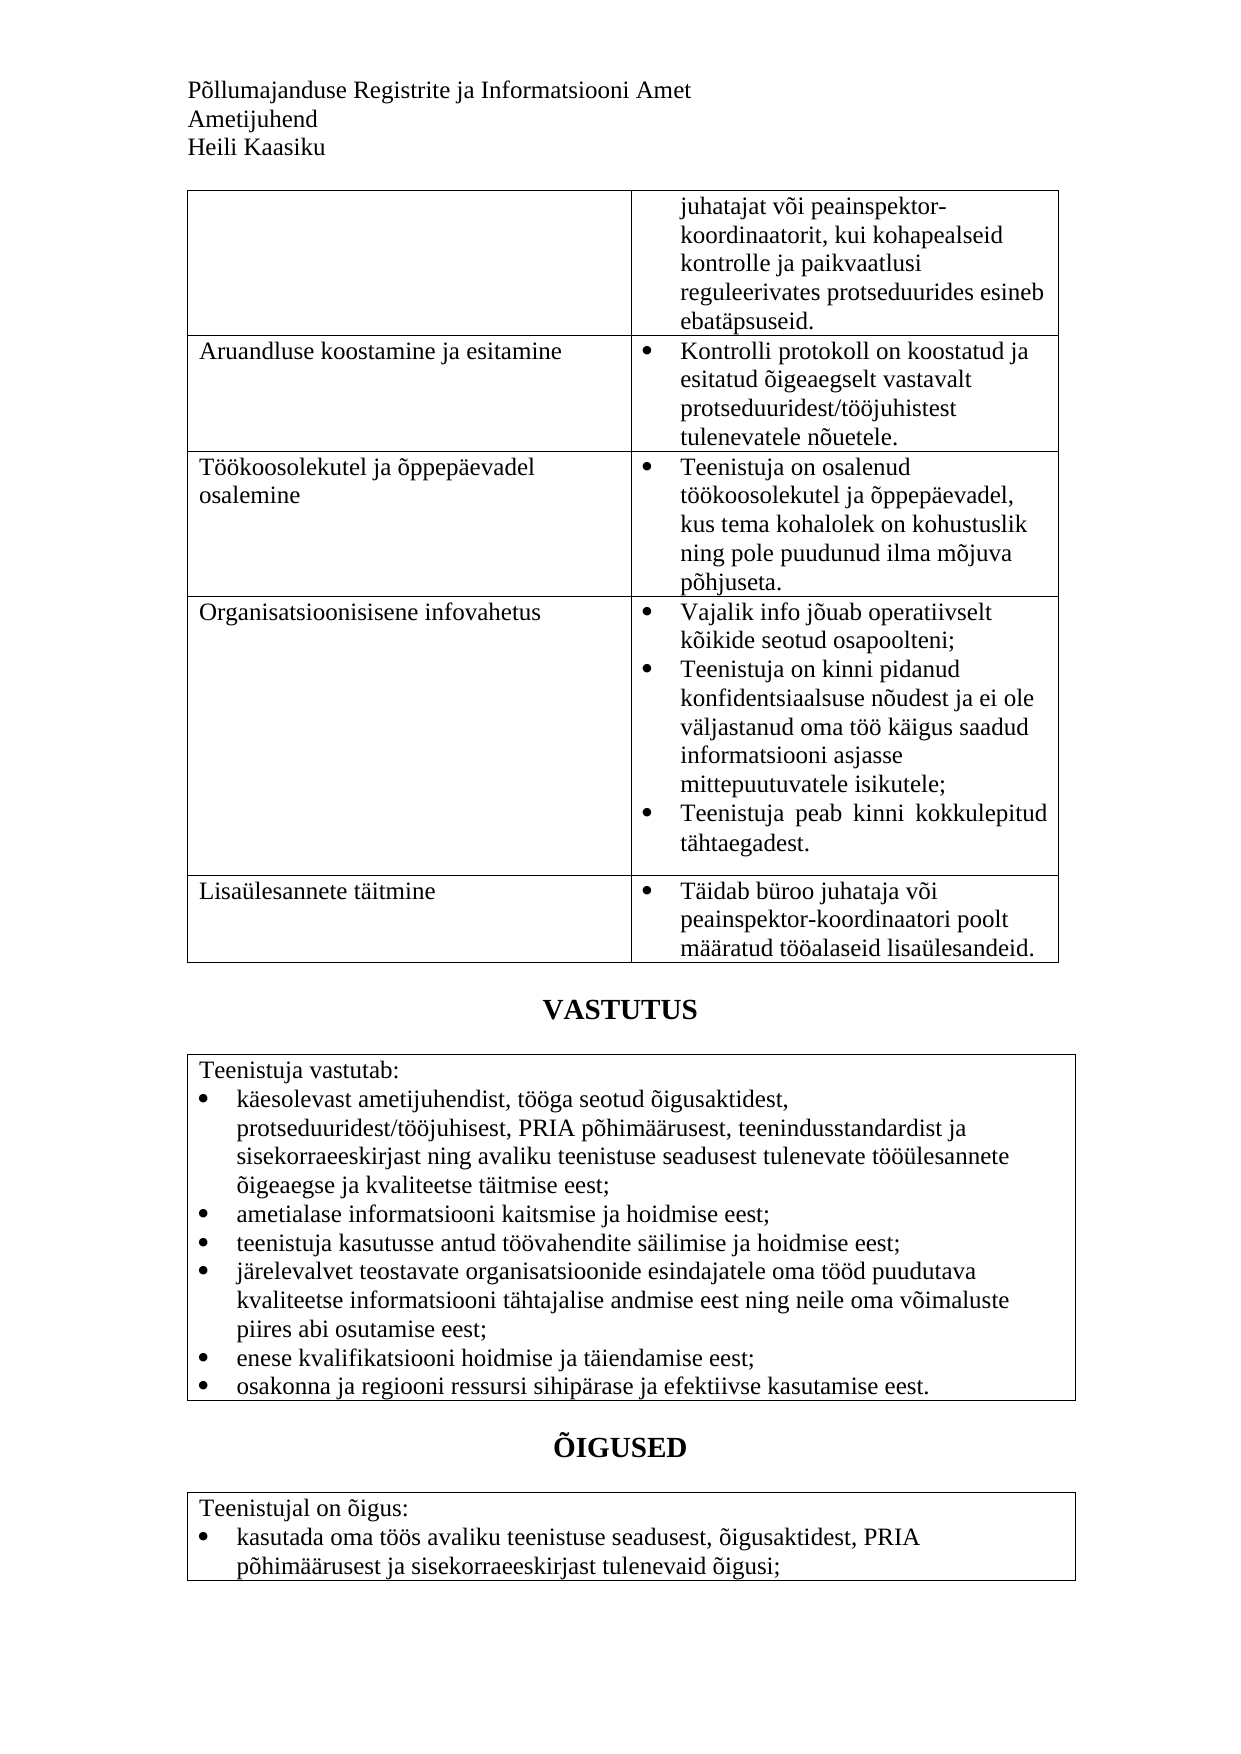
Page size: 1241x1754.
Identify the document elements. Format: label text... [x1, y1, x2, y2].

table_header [188, 1493, 1075, 1579]
subtitle ÕIGUSED [187, 1430, 1053, 1463]
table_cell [632, 191, 1058, 335]
table_cell Töökoosolekutel ja õppepäevadel osalemine [188, 452, 631, 596]
table_cell Vajalik info jõuab operatiivselt kõikide seotud osapoolteni; Teenistuja on kinni pidanud konfidentsiaalsuse nõudest ja ei ole väljastanud oma töö käigus saadud informatsiooni asjasse mittepuutuvatele isikutele; Teenistuja peab kinni kokkulepitud tähtaegadest. [632, 597, 1058, 875]
subtitle VASTUTUS [187, 992, 1053, 1025]
table_cell Täidab büroo juhataja või peainspektor-koordinaatori poolt määratud tööalaseid lisaülesandeid. [632, 876, 1058, 962]
table_cell Lisaülesannete täitmine [188, 876, 631, 962]
table_cell Organisatsioonisisene infovahetus [188, 597, 631, 875]
table_header Teenistuja vastutab: käesolevast ametijuhendist, tööga seotud õigusaktidest, protseduuridest/tööjuhisest, PRIA põhimäärusest, teenindusstandardist ja sisekorraeeskirjast ning avaliku teenistuse seadusest tulenevate tööülesannete õigeaegse ja kvaliteetse täitmise eest; ametialase informatsiooni kaitsmise ja hoidmise eest; teenistuja kasutusse antud töövahendite säilimise ja hoidmise eest; järelevalvet teostavate organisatsioonide esindajatele oma tööd puudutava kvaliteetse informatsiooni tähtajalise andmise eest ning neile oma võimaluste piires abi osutamise eest; enese kvalifikatsiooni hoidmise ja täiendamise eest; osakonna ja regiooni ressursi sihipärase ja efektiivse kasutamise eest. [188, 1055, 1075, 1400]
table_cell Teenistuja on osalenud töökoosolekutel ja õppepäevadel, kus tema kohalolek on kohustuslik ning pole puudunud ilma mõjuva põhjuseta. [632, 452, 1058, 596]
table_cell Aruandluse koostamine ja esitamine [188, 336, 631, 451]
table_cell Kontrolli protokoll on koostatud ja esitatud õigeaegselt vastavalt protseduuridest/tööjuhistest tulenevatele nõuetele. [632, 336, 1058, 451]
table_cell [188, 191, 631, 335]
